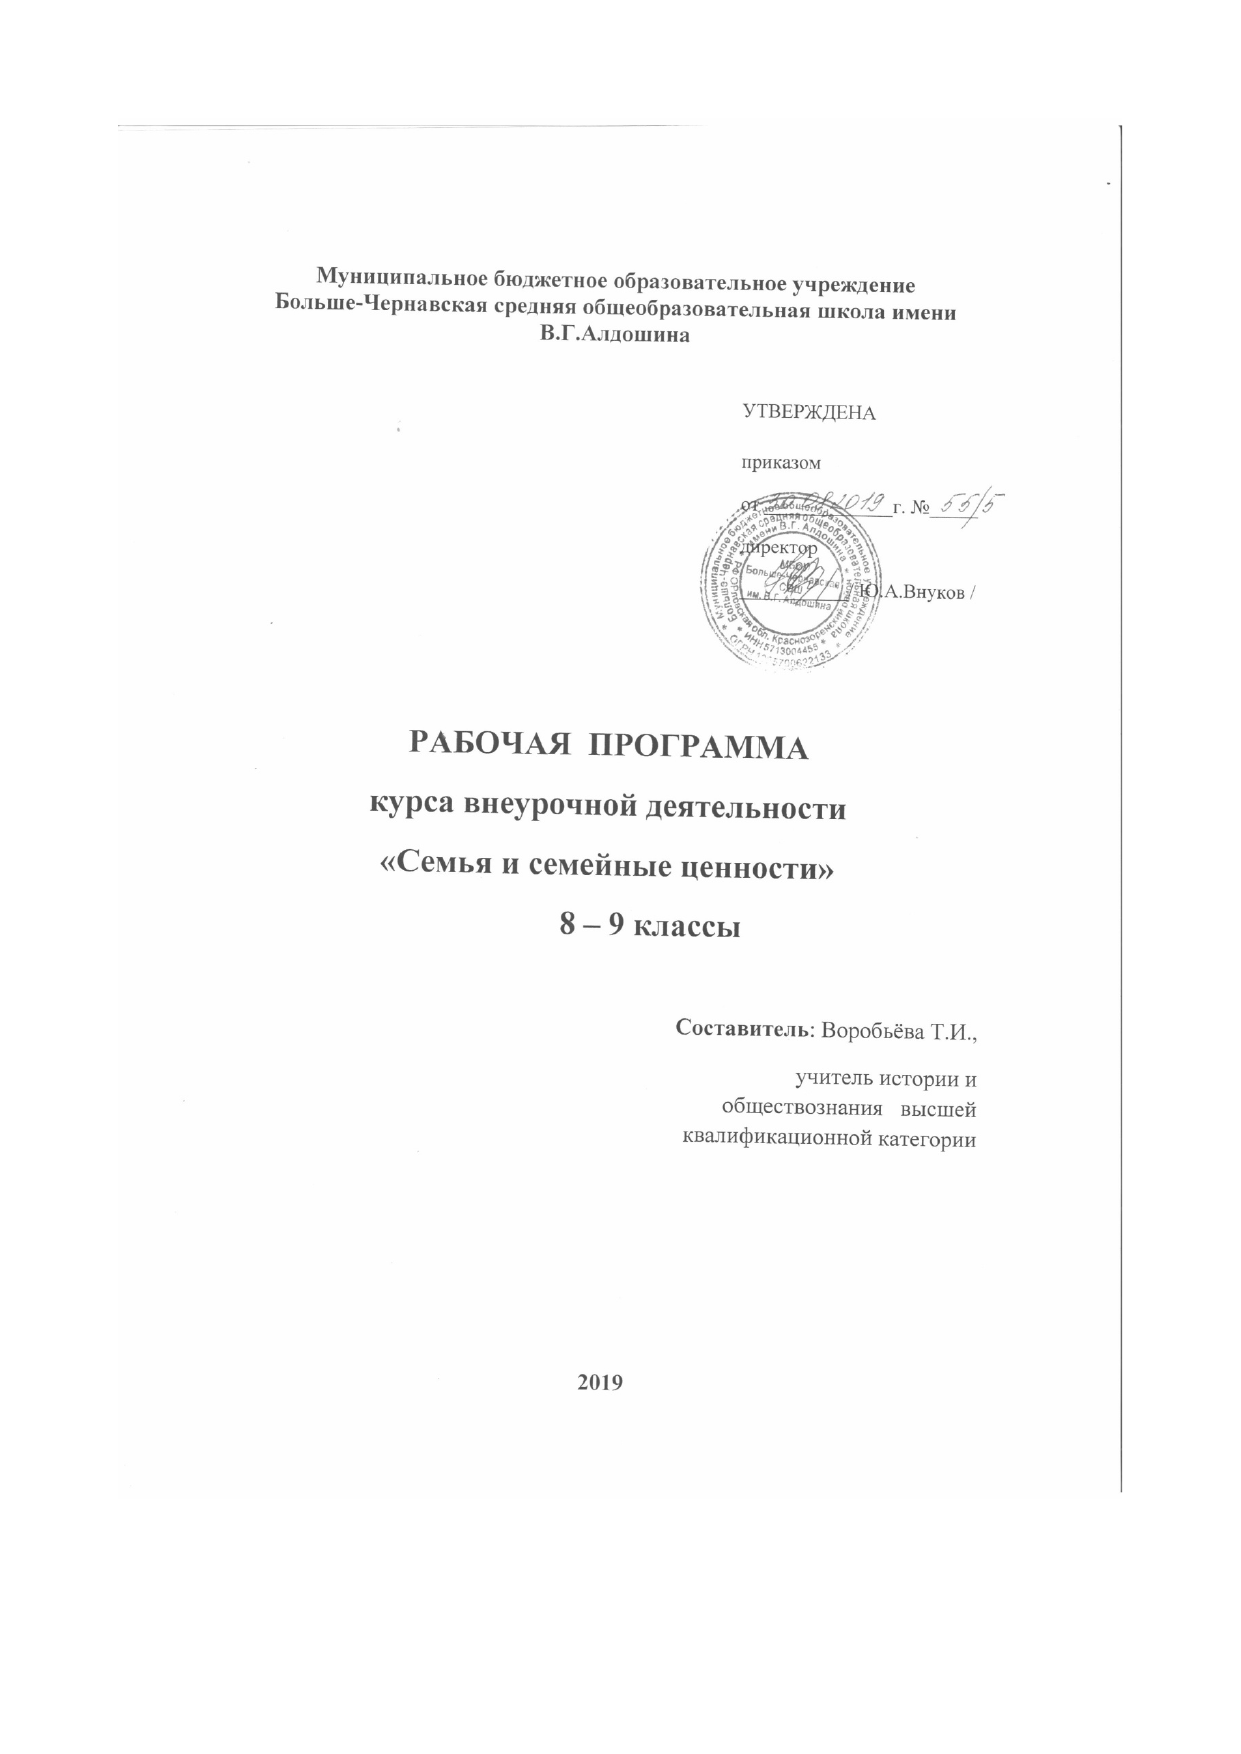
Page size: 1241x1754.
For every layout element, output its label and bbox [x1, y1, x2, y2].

picture [118, 118, 1123, 1499]
